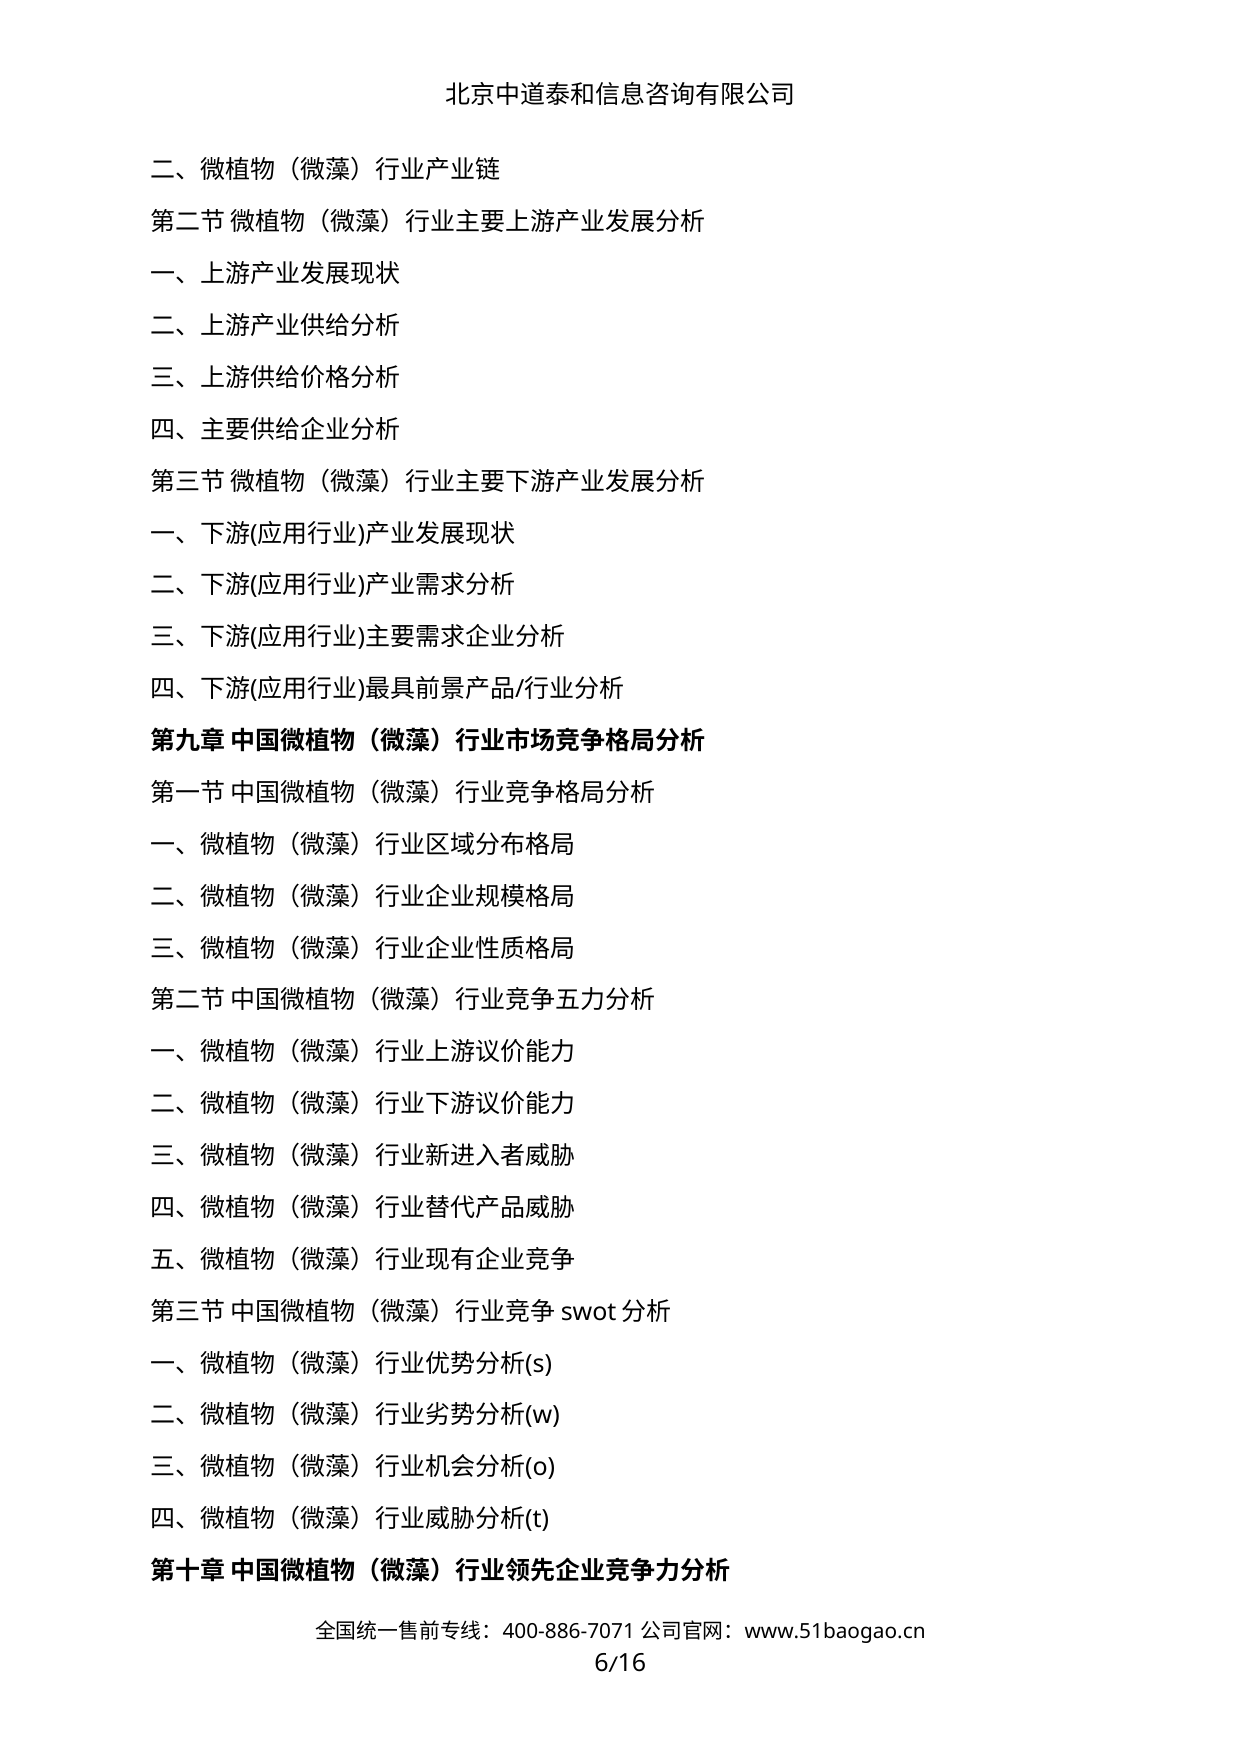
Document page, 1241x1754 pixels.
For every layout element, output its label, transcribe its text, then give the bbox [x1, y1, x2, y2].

text 第一节 中国微植物（微藻）行业竞争格局分析 [150, 772, 1090, 809]
text 三、微植物（微藻）行业机会分析(o) [150, 1447, 1090, 1483]
text 第二节 微植物（微藻）行业主要上游产业发展分析 [150, 202, 1090, 238]
text 二、上游产业供给分析 [150, 306, 1090, 342]
text 四、微植物（微藻）行业替代产品威胁 [150, 1187, 1090, 1224]
text 一、上游产业发展现状 [150, 254, 1090, 290]
text 二、微植物（微藻）行业产业链 [150, 150, 1090, 186]
text 二、微植物（微藻）行业企业规模格局 [150, 876, 1090, 912]
text 第九章 中国微植物（微藻）行业市场竞争格局分析 [150, 721, 1090, 757]
text 第十章 中国微植物（微藻）行业领先企业竞争力分析 [150, 1551, 1090, 1587]
text 三、微植物（微藻）行业企业性质格局 [150, 928, 1090, 964]
text 二、微植物（微藻）行业下游议价能力 [150, 1084, 1090, 1120]
text 二、下游(应用行业)产业需求分析 [150, 565, 1090, 601]
text 一、微植物（微藻）行业优势分析(s) [150, 1343, 1090, 1379]
text 三、微植物（微藻）行业新进入者威胁 [150, 1136, 1090, 1172]
text 四、微植物（微藻）行业威胁分析(t) [150, 1499, 1090, 1535]
text 三、上游供给价格分析 [150, 357, 1090, 394]
text 二、微植物（微藻）行业劣势分析(w) [150, 1395, 1090, 1431]
text 第三节 微植物（微藻）行业主要下游产业发展分析 [150, 461, 1090, 497]
text 四、下游(应用行业)最具前景产品/行业分析 [150, 669, 1090, 705]
text 第二节 中国微植物（微藻）行业竞争五力分析 [150, 980, 1090, 1016]
text 一、下游(应用行业)产业发展现状 [150, 513, 1090, 549]
text 一、微植物（微藻）行业上游议价能力 [150, 1032, 1090, 1068]
text 第三节 中国微植物（微藻）行业竞争swot分析 [150, 1291, 1090, 1327]
text 四、主要供给企业分析 [150, 409, 1090, 446]
text 三、下游(应用行业)主要需求企业分析 [150, 617, 1090, 653]
text 五、微植物（微藻）行业现有企业竞争 [150, 1239, 1090, 1276]
text 一、微植物（微藻）行业区域分布格局 [150, 824, 1090, 861]
